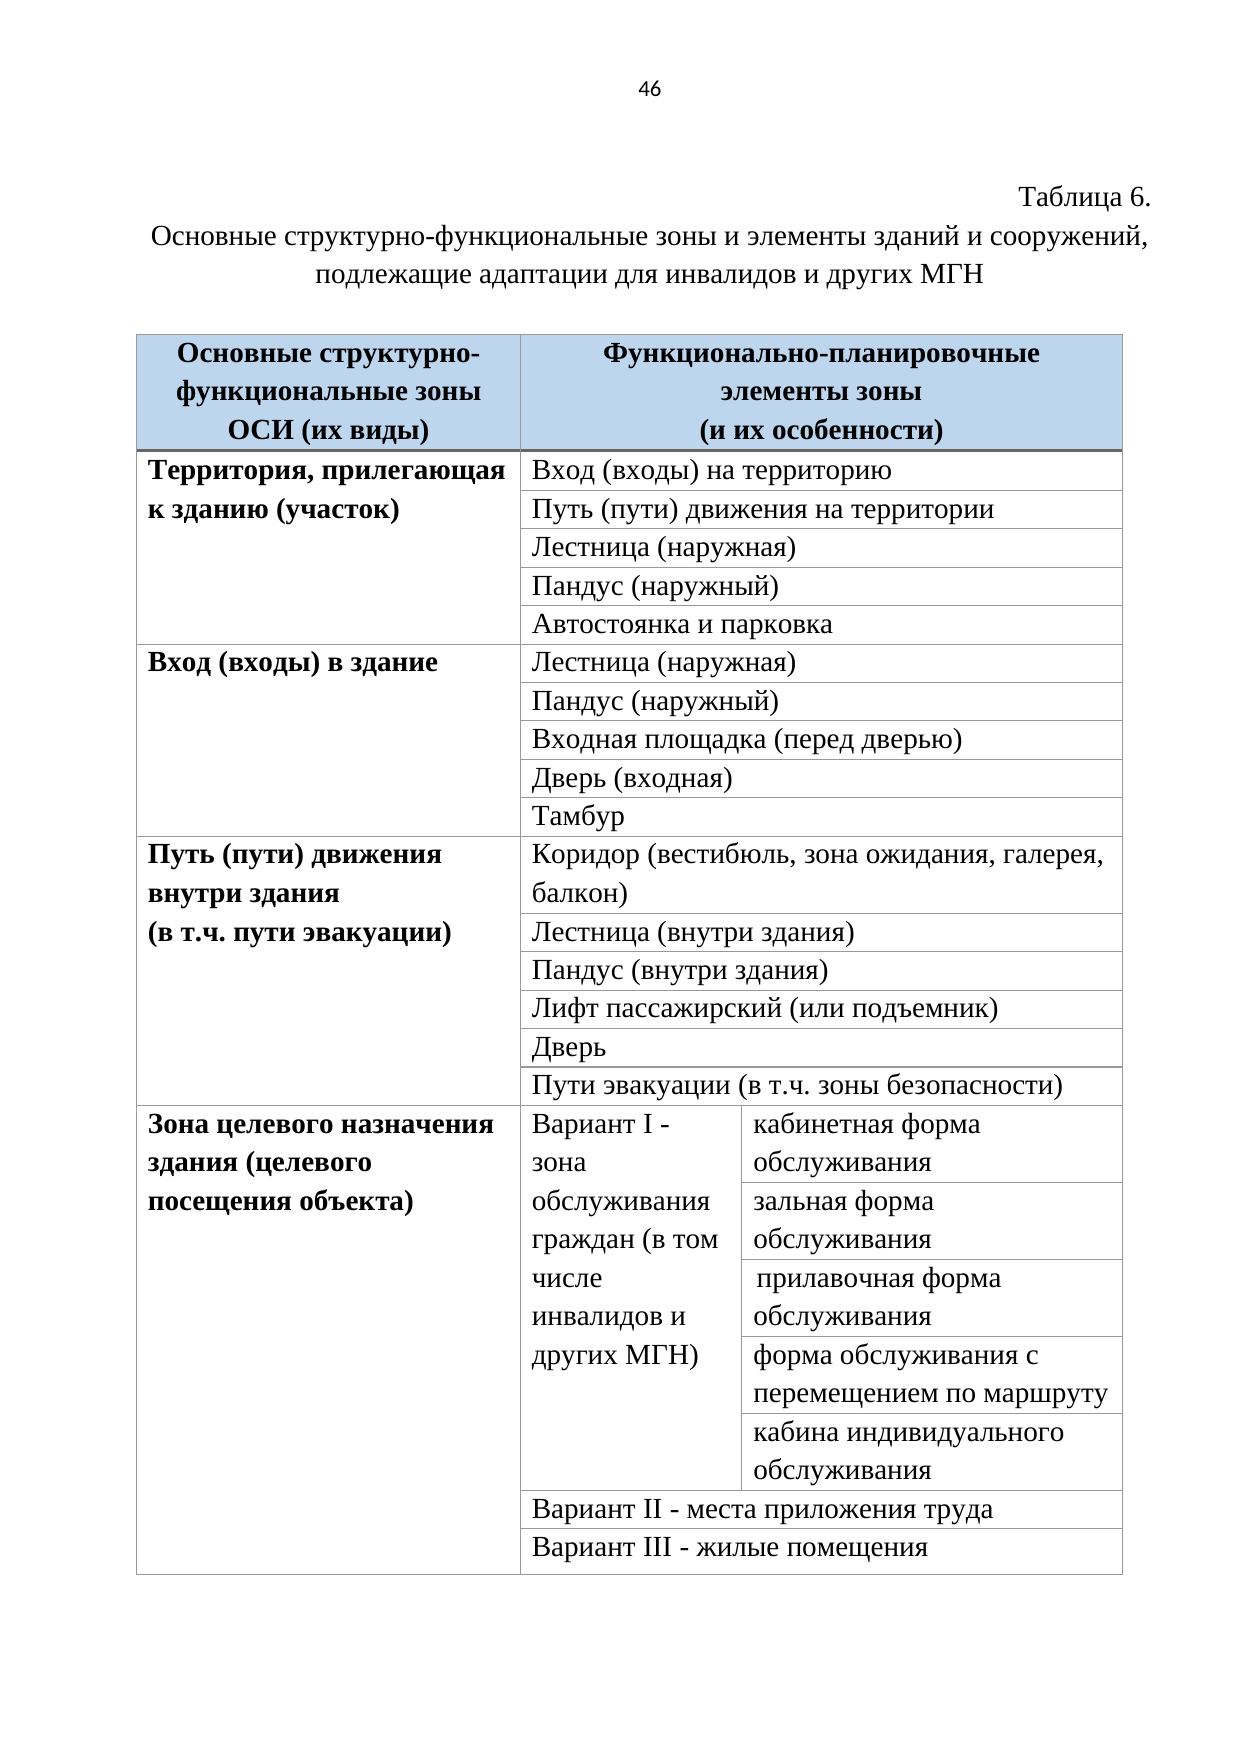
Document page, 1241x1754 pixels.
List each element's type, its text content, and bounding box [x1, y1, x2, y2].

table_cell Тамбур [521, 798, 1122, 836]
table_cell Территория, прилегающая к зданию (участок) [137, 452, 520, 643]
table_cell Вход (входы) на территорию [521, 452, 1122, 490]
table_cell Лестница (наружная) [521, 529, 1122, 567]
table_cell Дверь (входная) [521, 760, 1122, 797]
table_cell Дверь [521, 1029, 1122, 1066]
table_cell зальная форма обслуживания [742, 1183, 1122, 1259]
table_cell Вариант I - зона обслуживания граждан (в том числе инвалидов и других МГН) [521, 1106, 741, 1490]
table_cell прилавочная форма обслуживания [742, 1260, 1122, 1336]
table_cell Входная площадка (перед дверью) [521, 721, 1122, 759]
table_header Функционально-планировочные элементы зоны (и их особенности) [521, 335, 1122, 449]
text Основные структурно-функциональные зоны и элементы зданий и сооружений, подлежащие адаптации для инвалидов и других МГН [148, 218, 1152, 290]
table_cell кабинетная форма обслуживания [742, 1106, 1122, 1182]
table_cell Лестница (наружная) [521, 645, 1122, 682]
table_cell Пандус (внутри здания) [521, 952, 1122, 989]
table_cell Пандус (наружный) [521, 568, 1122, 605]
table_cell форма обслуживания с перемещением по маршруту [742, 1337, 1122, 1413]
table_cell кабина индивидуального обслуживания [742, 1414, 1122, 1490]
table_cell Вход (входы) в здание [137, 645, 520, 836]
table_cell Коридор (вестибюль, зона ожидания, галерея, балкон) [521, 837, 1122, 913]
table_cell Лестница (внутри здания) [521, 914, 1122, 951]
table_cell Вариант III - жилые помещения [521, 1529, 1122, 1573]
table_cell Пути эвакуации (в т.ч. зоны безопасности) [521, 1068, 1122, 1105]
table_cell Автостоянка и парковка [521, 606, 1122, 643]
table_cell Путь (пути) движения внутри здания (в т.ч. пути эвакуации) [137, 837, 520, 1105]
table_header Основные структурно-функциональные зоны ОСИ (их виды) [137, 335, 520, 449]
text Таблица 6. [148, 179, 1152, 213]
table_cell Зона целевого назначения здания (целевого посещения объекта) [137, 1106, 520, 1573]
table_cell Вариант II - места приложения труда [521, 1491, 1122, 1528]
table_cell Лифт пассажирский (или подъемник) [521, 991, 1122, 1028]
table_cell Путь (пути) движения на территории [521, 491, 1122, 528]
table_cell Пандус (наружный) [521, 683, 1122, 720]
